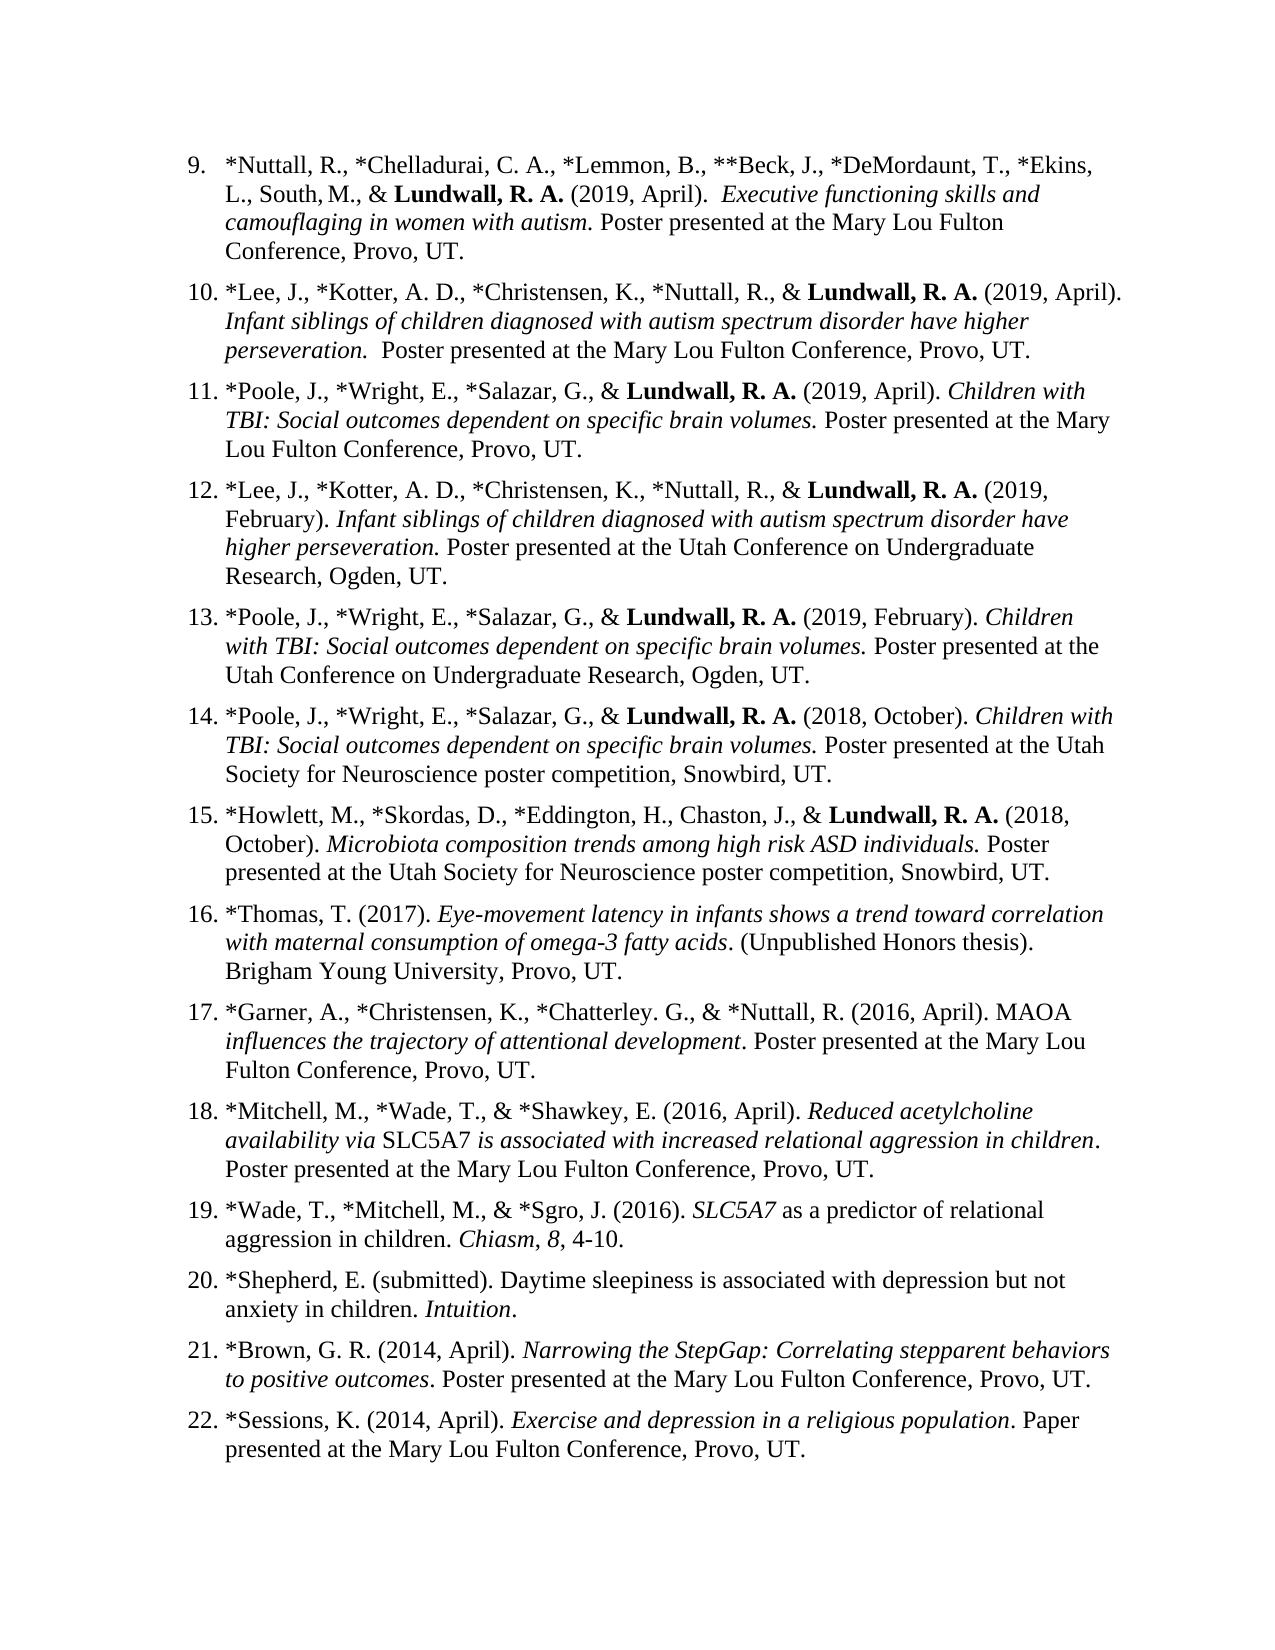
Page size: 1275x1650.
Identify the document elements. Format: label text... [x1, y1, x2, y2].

list *Shepherd, E. (submitted). Daytime sleepiness is associated with depression but not anxiety in children. Intuition. [187, 1265, 1125, 1322]
list *Thomas, T. (2017). Eye-movement latency in infants shows a trend toward correlation with maternal consumption of omega-3 fatty acids. (Unpublished Honors thesis). Brigham Young University, Provo, UT. [187, 899, 1125, 985]
list *Poole, J., *Wright, E., *Salazar, G., & Lundwall, R. A. (2019, February). Children with TBI: Social outcomes dependent on specific brain volumes. Poster presented at the Utah Conference on Undergraduate Research, Ogden, UT. [187, 602, 1125, 689]
list *Sessions, K. (2014, April). Exercise and depression in a religious population. Paper presented at the Mary Lou Fulton Conference, Provo, UT. [187, 1405, 1125, 1462]
list *Lee, J., *Kotter, A. D., *Christensen, K., *Nuttall, R., & Lundwall, R. A. (2019, February). Infant siblings of children diagnosed with autism spectrum disorder have higher perseveration. Poster presented at the Utah Conference on Undergraduate Research, Ogden, UT. [187, 475, 1125, 590]
list *Poole, J., *Wright, E., *Salazar, G., & Lundwall, R. A. (2018, October). Children with TBI: Social outcomes dependent on specific brain volumes. Poster presented at the Utah Society for Neuroscience poster competition, Snowbird, UT. [187, 701, 1125, 787]
list *Poole, J., *Wright, E., *Salazar, G., & Lundwall, R. A. (2019, April). Children with TBI: Social outcomes dependent on specific brain volumes. Poster presented at the Mary Lou Fulton Conference, Provo, UT. [187, 376, 1125, 462]
list *Mitchell, M., *Wade, T., & *Shawkey, E. (2016, April). Reduced acetylcholine availability via SLC5A7 is associated with increased relational aggression in children. Poster presented at the Mary Lou Fulton Conference, Provo, UT. [187, 1096, 1125, 1182]
list *Brown, G. R. (2014, April). Narrowing the StepGap: Correlating stepparent behaviors to positive outcomes. Poster presented at the Mary Lou Fulton Conference, Provo, UT. [187, 1335, 1125, 1392]
list *Howlett, M., *Skordas, D., *Eddington, H., Chaston, J., & Lundwall, R. A. (2018, October). Microbiota composition trends among high risk ASD individuals. Poster presented at the Utah Society for Neuroscience poster competition, Snowbird, UT. [187, 800, 1125, 886]
list *Wade, T., *Mitchell, M., & *Sgro, J. (2016). SLC5A7 as a predictor of relational aggression in children. Chiasm, 8, 4-10. [187, 1195, 1125, 1252]
list *Nuttall, R., *Chelladurai, C. A., *Lemmon, B., **Beck, J., *DeMordaunt, T., *Ekins, L., South, M., & Lundwall, R. A. (2019, April). Executive functioning skills and camouflaging in women with autism. Poster presented at the Mary Lou Fulton Conference, Provo, UT. [187, 150, 1125, 265]
list *Garner, A., *Christensen, K., *Chatterley. G., & *Nuttall, R. (2016, April). MAOA influences the trajectory of attentional development. Poster presented at the Mary Lou Fulton Conference, Provo, UT. [187, 997, 1125, 1084]
list *Lee, J., *Kotter, A. D., *Christensen, K., *Nuttall, R., & Lundwall, R. A. (2019, April). Infant siblings of children diagnosed with autism spectrum disorder have higher perseveration. Poster presented at the Mary Lou Fulton Conference, Provo, UT. [187, 277, 1125, 364]
